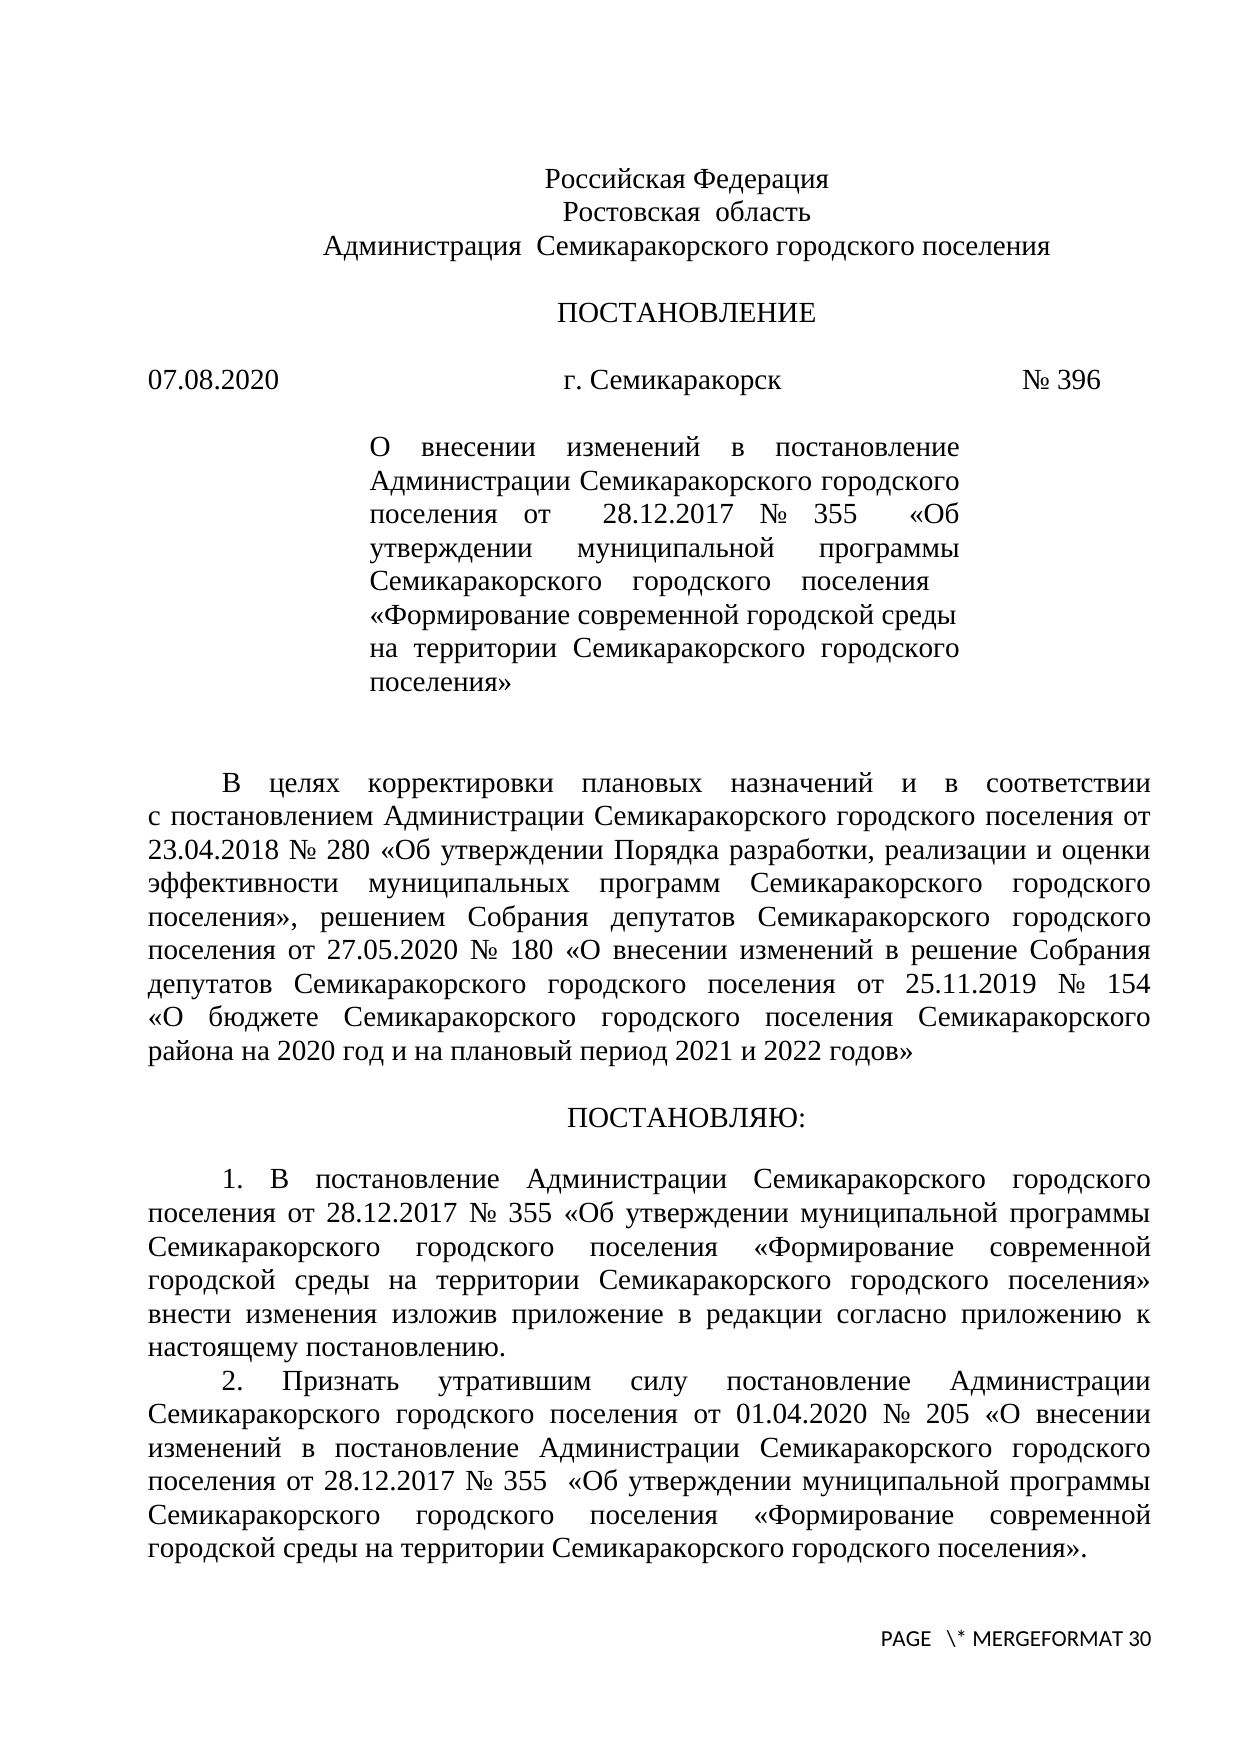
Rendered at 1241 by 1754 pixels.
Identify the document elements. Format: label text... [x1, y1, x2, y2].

text Администрация Семикаракорского городского поселения [148, 228, 1152, 262]
text ПОСТАНОВЛЕНИЕ [148, 295, 1152, 329]
text 1. В постановление Администрации Семикаракорского городского поселения от 28.12.2017 № 355 «Об утверждении муниципальной программы Семикаракорского городского поселения «Формирование современной городской среды на территории Семикаракорского городского поселения» внести изменения изложив приложение в редакции согласно приложению к настоящему постановлению. [148, 1162, 1152, 1363]
text В целях корректировки плановых назначений и в соответствии с постановлением Администрации Семикаракорского городского поселения от 23.04.2018 № 280 «Об утверждении Порядка разработки, реализации и оценки эффективности муниципальных программ Семикаракорского городского поселения», решением Собрания депутатов Семикаракорского городского поселения от 27.05.2020 № 180 «О внесении изменений в решение Собрания депутатов Семикаракорского городского поселения от 25.11.2019 № 154 «О бюджете Семикаракорского городского поселения Семикаракорского района на 2020 год и на плановый период 2021 и 2022 годов» [148, 765, 1152, 1067]
text Российская Федерация [148, 161, 1152, 194]
text 2. Признать утратившим силу постановление Администрации Семикаракорского городского поселения от 01.04.2020 № 205 «О внесении изменений в постановление Администрации Семикаракорского городского поселения от 28.12.2017 № 355 «Об утверждении муниципальной программы Семикаракорского городского поселения «Формирование современной городской среды на территории Семикаракорского городского поселения». [148, 1363, 1152, 1564]
text О внесении изменений в постановление Администрации Семикаракорского городского поселения от 28.12.2017 № 355 «Об утверждении муниципальной программы Семикаракорского городского поселения «Формирование современной городской среды [369, 429, 960, 631]
text Ростовская область [148, 194, 1152, 228]
text постановляю: [148, 1100, 1152, 1134]
text на территории Семикаракорского городского поселения» [369, 631, 960, 698]
text 07.08.2020 г. Семикаракорск № 396 [148, 362, 1152, 396]
